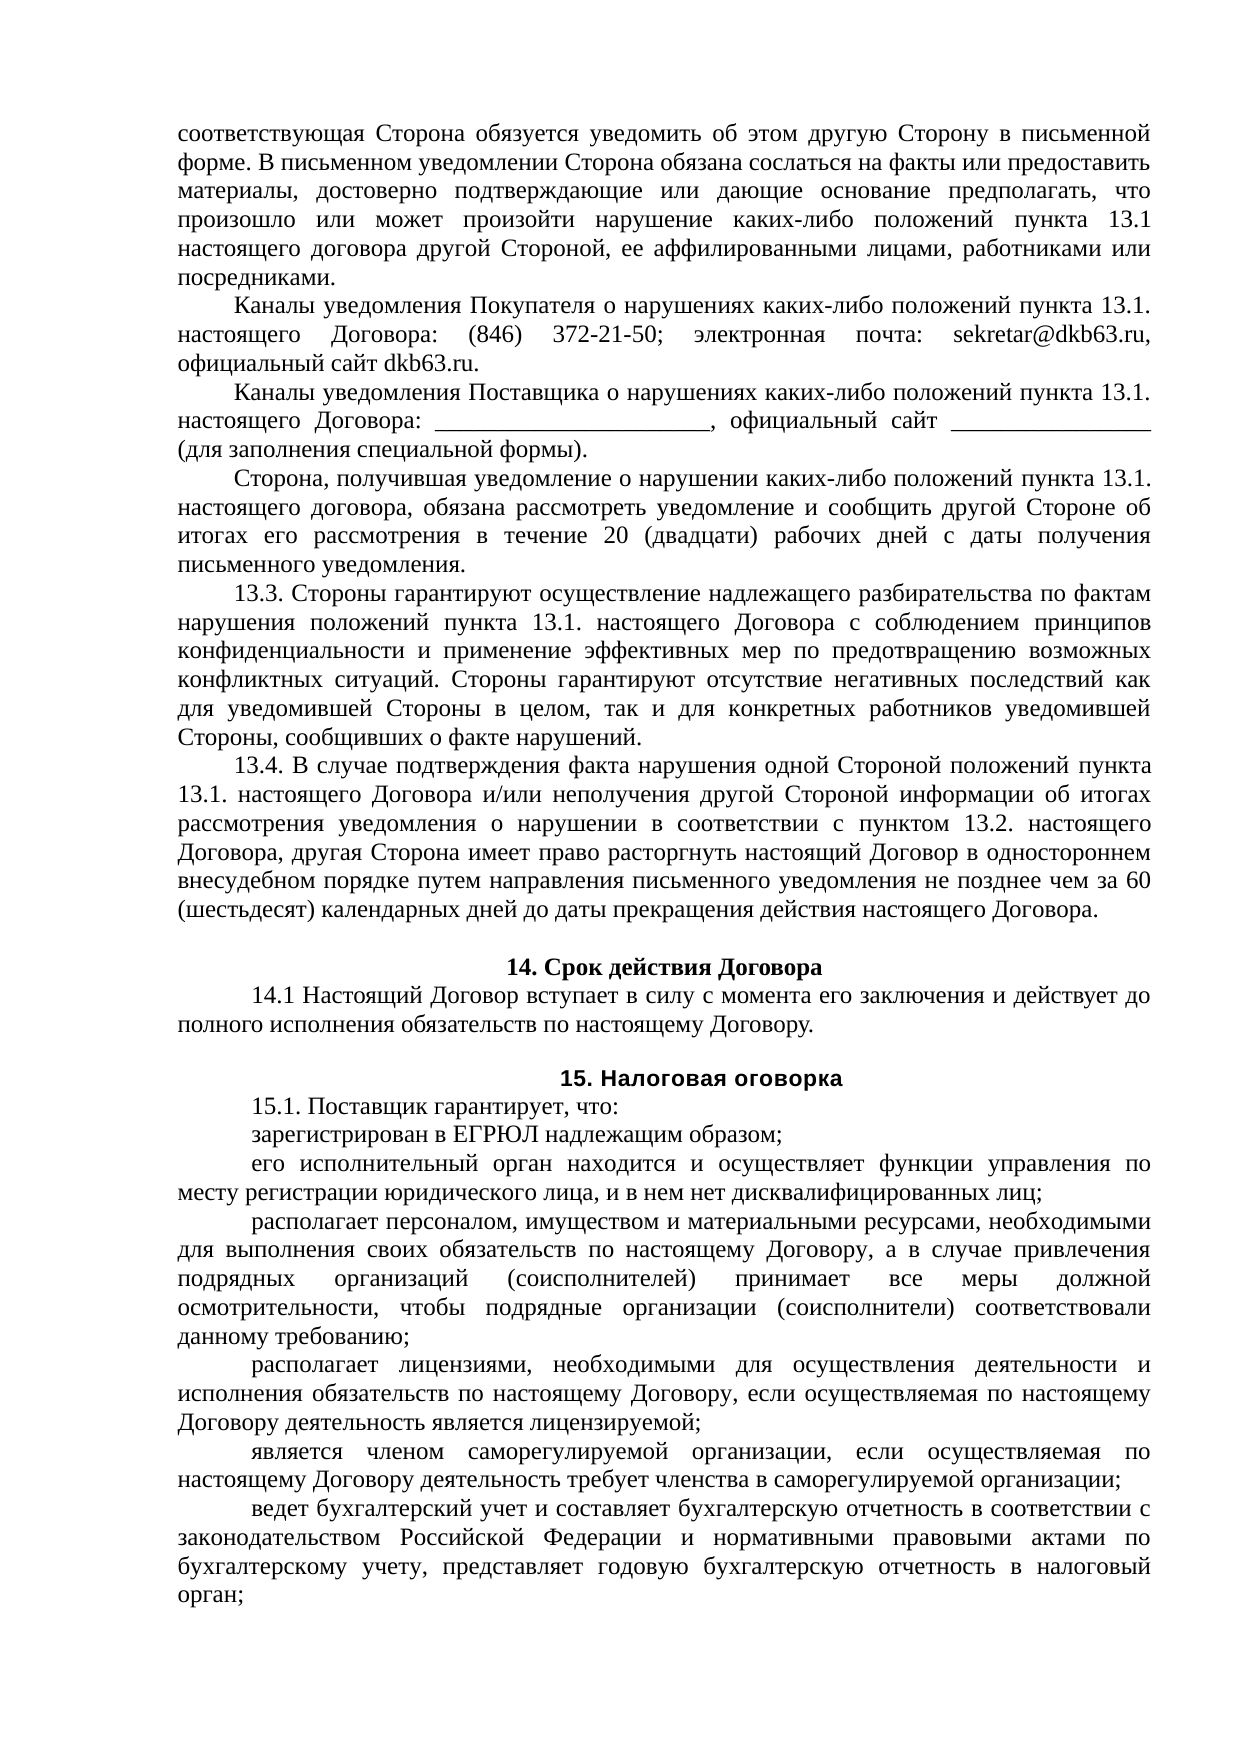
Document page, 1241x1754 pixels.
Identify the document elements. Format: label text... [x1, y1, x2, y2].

text 15.1. Поставщик гарантирует, что: [177, 1091, 1152, 1119]
text является членом саморегулируемой организации, если осуществляемая по настоящему Договору деятельность требует членства в саморегулируемой организации; [177, 1436, 1152, 1493]
text 13.3. Стороны гарантируют осуществление надлежащего разбирательства по фактам нарушения положений пункта 13.1. настоящего Договора с соблюдением принципов конфиденциальности и применение эффективных мер по предотвращению возможных конфликтных ситуаций. Стороны гарантируют отсутствие негативных последствий как для уведомившей Стороны в целом, так и для конкретных работников уведомившей Стороны, сообщивших о факте нарушений. [177, 578, 1152, 751]
text его исполнительный орган находится и осуществляет функции управления по месту регистрации юридического лица, и в нем нет дисквалифицированных лиц; [177, 1148, 1152, 1206]
text Каналы уведомления Покупателя о нарушениях каких-либо положений пункта 13.1. настоящего Договора: (846) 372-21-50; электронная почта: sekretar@dkb63.ru, официальный сайт dkb63.ru. [177, 291, 1152, 377]
text 14.1 Настоящий Договор вступает в силу с момента его заключения и действует до полного исполнения обязательств по настоящему Договору. [177, 981, 1152, 1038]
text располагает персоналом, имуществом и материальными ресурсами, необходимыми для выполнения своих обязательств по настоящему Договору, а в случае привлечения подрядных организаций (соисполнителей) принимает все меры должной осмотрительности, чтобы подрядные организации (соисполнители) соответствовали данному требованию; [177, 1206, 1152, 1349]
text 13.4. В случае подтверждения факта нарушения одной Стороной положений пункта 13.1. настоящего Договора и/или неполучения другой Стороной информации об итогах рассмотрения уведомления о нарушении в соответствии с пунктом 13.2. настоящего Договора, другая Сторона имеет право расторгнуть настоящий Договор в одностороннем внесудебном порядке путем направления письменного уведомления не позднее чем за 60 (шестьдесят) календарных дней до даты прекращения действия настоящего Договора. [177, 751, 1152, 923]
text 15. Налоговая оговорка [177, 1064, 1152, 1091]
text располагает лицензиями, необходимыми для осуществления деятельности и исполнения обязательств по настоящему Договору, если осуществляемая по настоящему Договору деятельность является лицензируемой; [177, 1349, 1152, 1436]
text зарегистрирован в ЕГРЮЛ надлежащим образом; [177, 1119, 1152, 1148]
text ведет бухгалтерский учет и составляет бухгалтерскую отчетность в соответствии с законодательством Российской Федерации и нормативными правовыми актами по бухгалтерскому учету, представляет годовую бухгалтерскую отчетность в налоговый орган; [177, 1493, 1152, 1608]
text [177, 118, 1152, 291]
text Сторона, получившая уведомление о нарушении каких-либо положений пункта 13.1. настоящего договора, обязана рассмотреть уведомление и сообщить другой Стороне об итогах его рассмотрения в течение 20 (двадцати) рабочих дней с даты получения письменного уведомления. [177, 463, 1152, 578]
text Каналы уведомления Поставщика о нарушениях каких-либо положений пункта 13.1. настоящего Договора: ______________________, официальный сайт ________________ (для заполнения специальной формы). [177, 377, 1152, 463]
text 14. Срок действия Договора [177, 952, 1152, 981]
